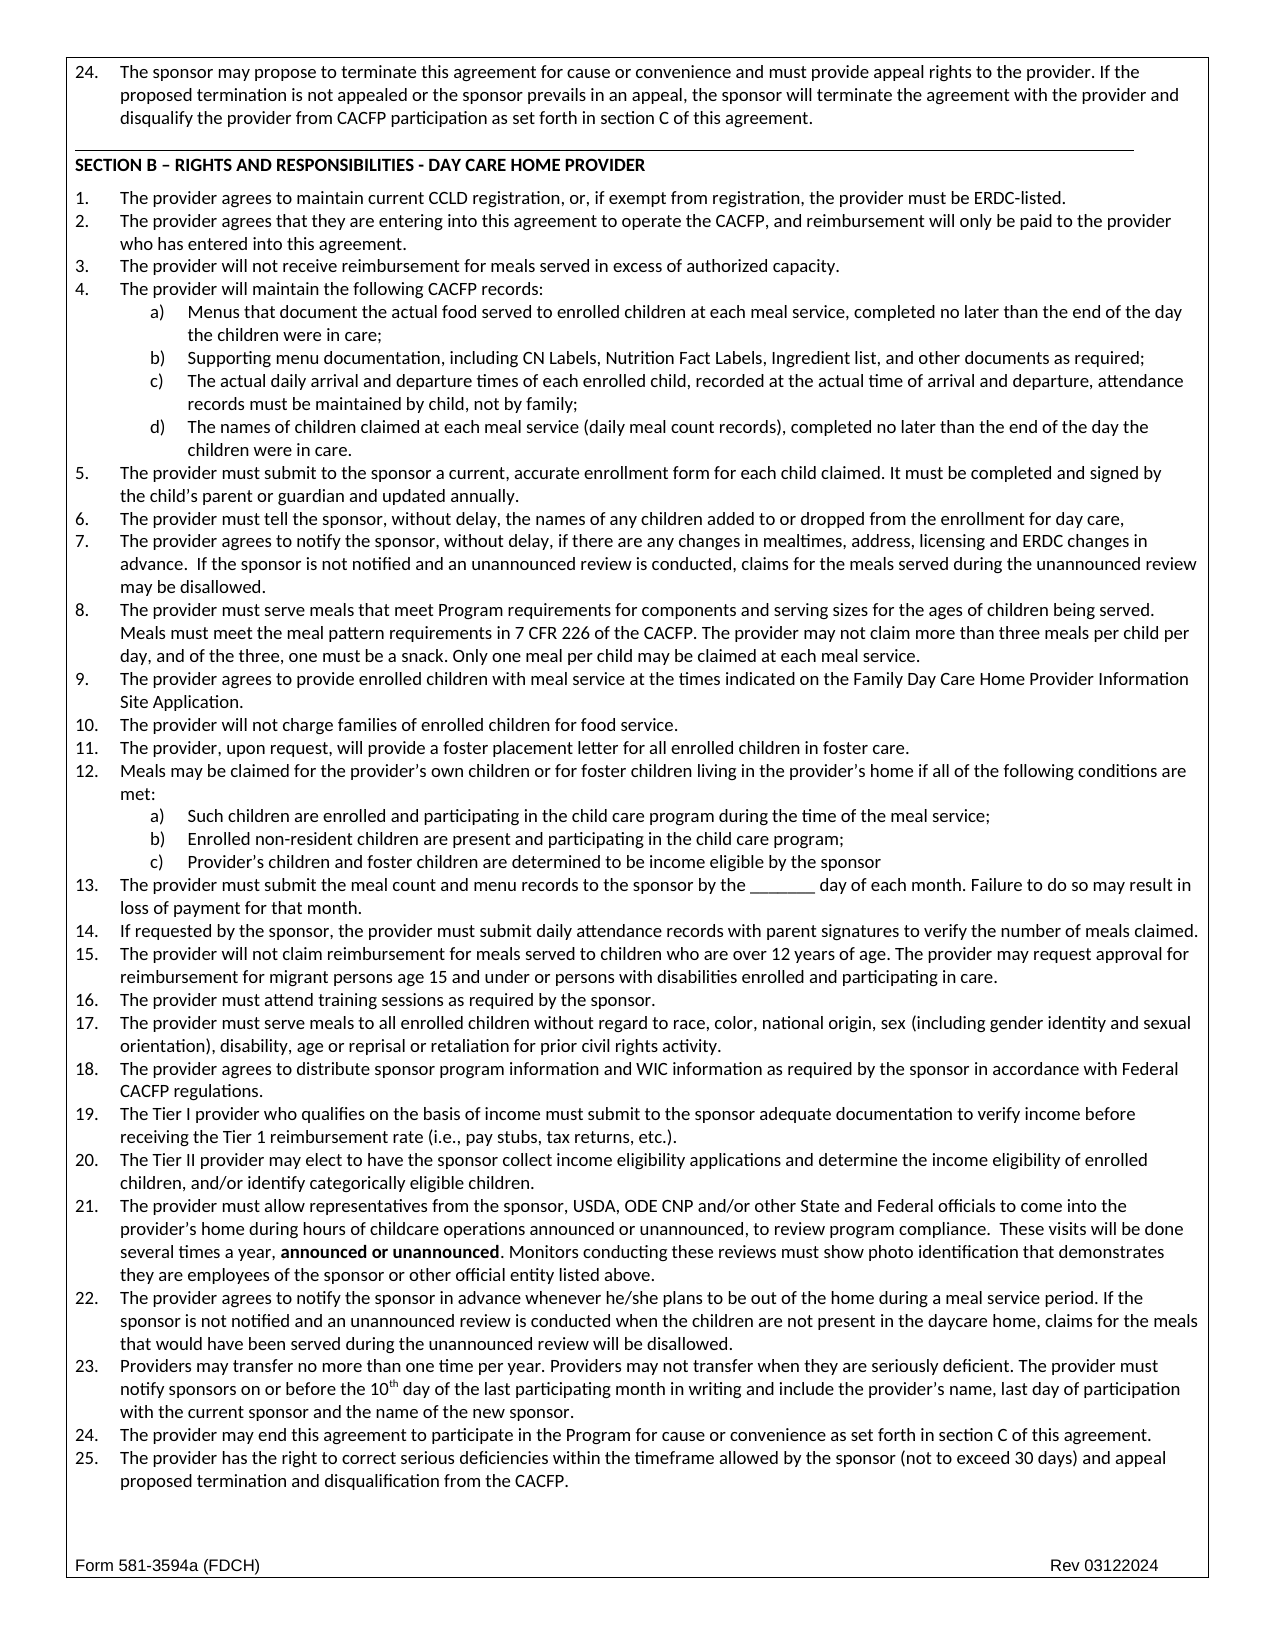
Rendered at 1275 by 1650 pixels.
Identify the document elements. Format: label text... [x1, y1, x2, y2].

list Meals may be claimed for the provider’s own children or for foster children living in the provider’s home if all of the following conditions are met: [75, 759, 1200, 804]
list Supporting menu documentation, including CN Labels, Nutrition Fact Labels, Ingredient list, and other documents as required; [150, 346, 1200, 369]
list Such children are enrolled and participating in the child care program during the time of the meal service; [150, 804, 1200, 827]
list The provider will not receive reimbursement for meals served in excess of authorized capacity. [75, 254, 1200, 277]
list The provider will not claim reimbursement for meals served to children who are over 12 years of age. The provider may request approval for reimbursement for migrant persons age 15 and under or persons with disabilities enrolled and participating in care. [75, 942, 1200, 988]
list The actual daily arrival and departure times of each enrolled child, recorded at the actual time of arrival and departure, attendance records must be maintained by child, not by family; [150, 369, 1200, 415]
list The provider must serve meals that meet Program requirements for components and serving sizes for the ages of children being served. Meals must meet the meal pattern requirements in 7 CFR 226 of the CACFP. The provider may not claim more than three meals per child per day, and of the three, one must be a snack. Only one meal per child may be claimed at each meal service. [75, 598, 1200, 667]
list Provider’s children and foster children are determined to be income eligible by the sponsor [150, 850, 1200, 873]
list Providers may transfer no more than one time per year. Providers may not transfer when they are seriously deficient. The provider must notify sponsors on or before the 10th day of the last participating month in writing and include the provider’s name, last day of participation with the current sponsor and the name of the new sponsor. [75, 1354, 1200, 1423]
list The provider must serve meals to all enrolled children without regard to race, color, national origin, sex (including gender identity and sexual orientation), disability, age or reprisal or retaliation for prior civil rights activity. [75, 1011, 1200, 1057]
list The provider, upon request, will provide a foster placement letter for all enrolled children in foster care. [75, 736, 1200, 759]
list The provider agrees to distribute sponsor program information and WIC information as required by the sponsor in accordance with Federal CACFP regulations. [75, 1057, 1200, 1102]
list The provider agrees to provide enrolled children with meal service at the times indicated on the Family Day Care Home Provider Information Site Application. [75, 667, 1200, 713]
list The provider must submit the meal count and menu records to the sponsor by the _______ day of each month. Failure to do so may result in loss of payment for that month. [75, 873, 1200, 919]
list The names of children claimed at each meal service (daily meal count records), completed no later than the end of the day the children were in care. [150, 415, 1200, 461]
list Menus that document the actual food served to enrolled children at each meal service, completed no later than the end of the day the children were in care; [150, 300, 1200, 346]
text SECTION B – RIGHTS AND RESPONSIBILITIES - DAY CARE HOME PROVIDER [75, 153, 1208, 176]
list The provider must allow representatives from the sponsor, USDA, ODE CNP and/or other State and Federal officials to come into the provider’s home during hours of childcare operations announced or unannounced, to review program compliance. These visits will be done several times a year, announced or unannounced. Monitors conducting these reviews must show photo identification that demonstrates they are employees of the sponsor or other official entity listed above. [75, 1194, 1200, 1286]
list The provider agrees to notify the sponsor in advance whenever he/she plans to be out of the home during a meal service period. If the sponsor is not notified and an unannounced review is conducted when the children are not present in the daycare home, claims for the meals that would have been served during the unannounced review will be disallowed. [75, 1286, 1200, 1354]
list The sponsor may propose to terminate this agreement for cause or convenience and must provide appeal rights to the provider. If the proposed termination is not appealed or the sponsor prevails in an appeal, the sponsor will terminate the agreement with the provider and disqualify the provider from CACFP participation as set forth in section C of this agreement. [75, 60, 1208, 129]
list The provider will not charge families of enrolled children for food service. [75, 713, 1200, 736]
list The Tier I provider who qualifies on the basis of income must submit to the sponsor adequate documentation to verify income before receiving the Tier 1 reimbursement rate (i.e., pay stubs, tax returns, etc.). [75, 1102, 1200, 1148]
list The provider has the right to correct serious deficiencies within the timeframe allowed by the sponsor (not to exceed 30 days) and appeal proposed termination and disqualification from the CACFP. [75, 1446, 1200, 1492]
list The provider agrees that they are entering into this agreement to operate the CACFP, and reimbursement will only be paid to the provider who has entered into this agreement. [75, 209, 1200, 254]
list The provider agrees to notify the sponsor, without delay, if there are any changes in mealtimes, address, licensing and ERDC changes in advance. If the sponsor is not notified and an unannounced review is conducted, claims for the meals served during the unannounced review may be disallowed. [75, 529, 1200, 598]
list The provider may end this agreement to participate in the Program for cause or convenience as set forth in section C of this agreement. [75, 1423, 1200, 1446]
list The provider must submit to the sponsor a current, accurate enrollment form for each child claimed. It must be completed and signed by the child’s parent or guardian and updated annually. [75, 461, 1187, 507]
list The provider must tell the sponsor, without delay, the names of any children added to or dropped from the enrollment for day care, [75, 507, 1200, 529]
list The Tier II provider may elect to have the sponsor collect income eligibility applications and determine the income eligibility of enrolled children, and/or identify categorically eligible children. [75, 1148, 1200, 1194]
list The provider agrees to maintain current CCLD registration, or, if exempt from registration, the provider must be ERDC-listed. [75, 186, 1200, 209]
list The provider will maintain the following CACFP records: [75, 277, 1200, 300]
list Enrolled non-resident children are present and participating in the child care program; [150, 827, 1200, 850]
list If requested by the sponsor, the provider must submit daily attendance records with parent signatures to verify the number of meals claimed. [75, 919, 1200, 942]
list The provider must attend training sessions as required by the sponsor. [75, 988, 1200, 1011]
